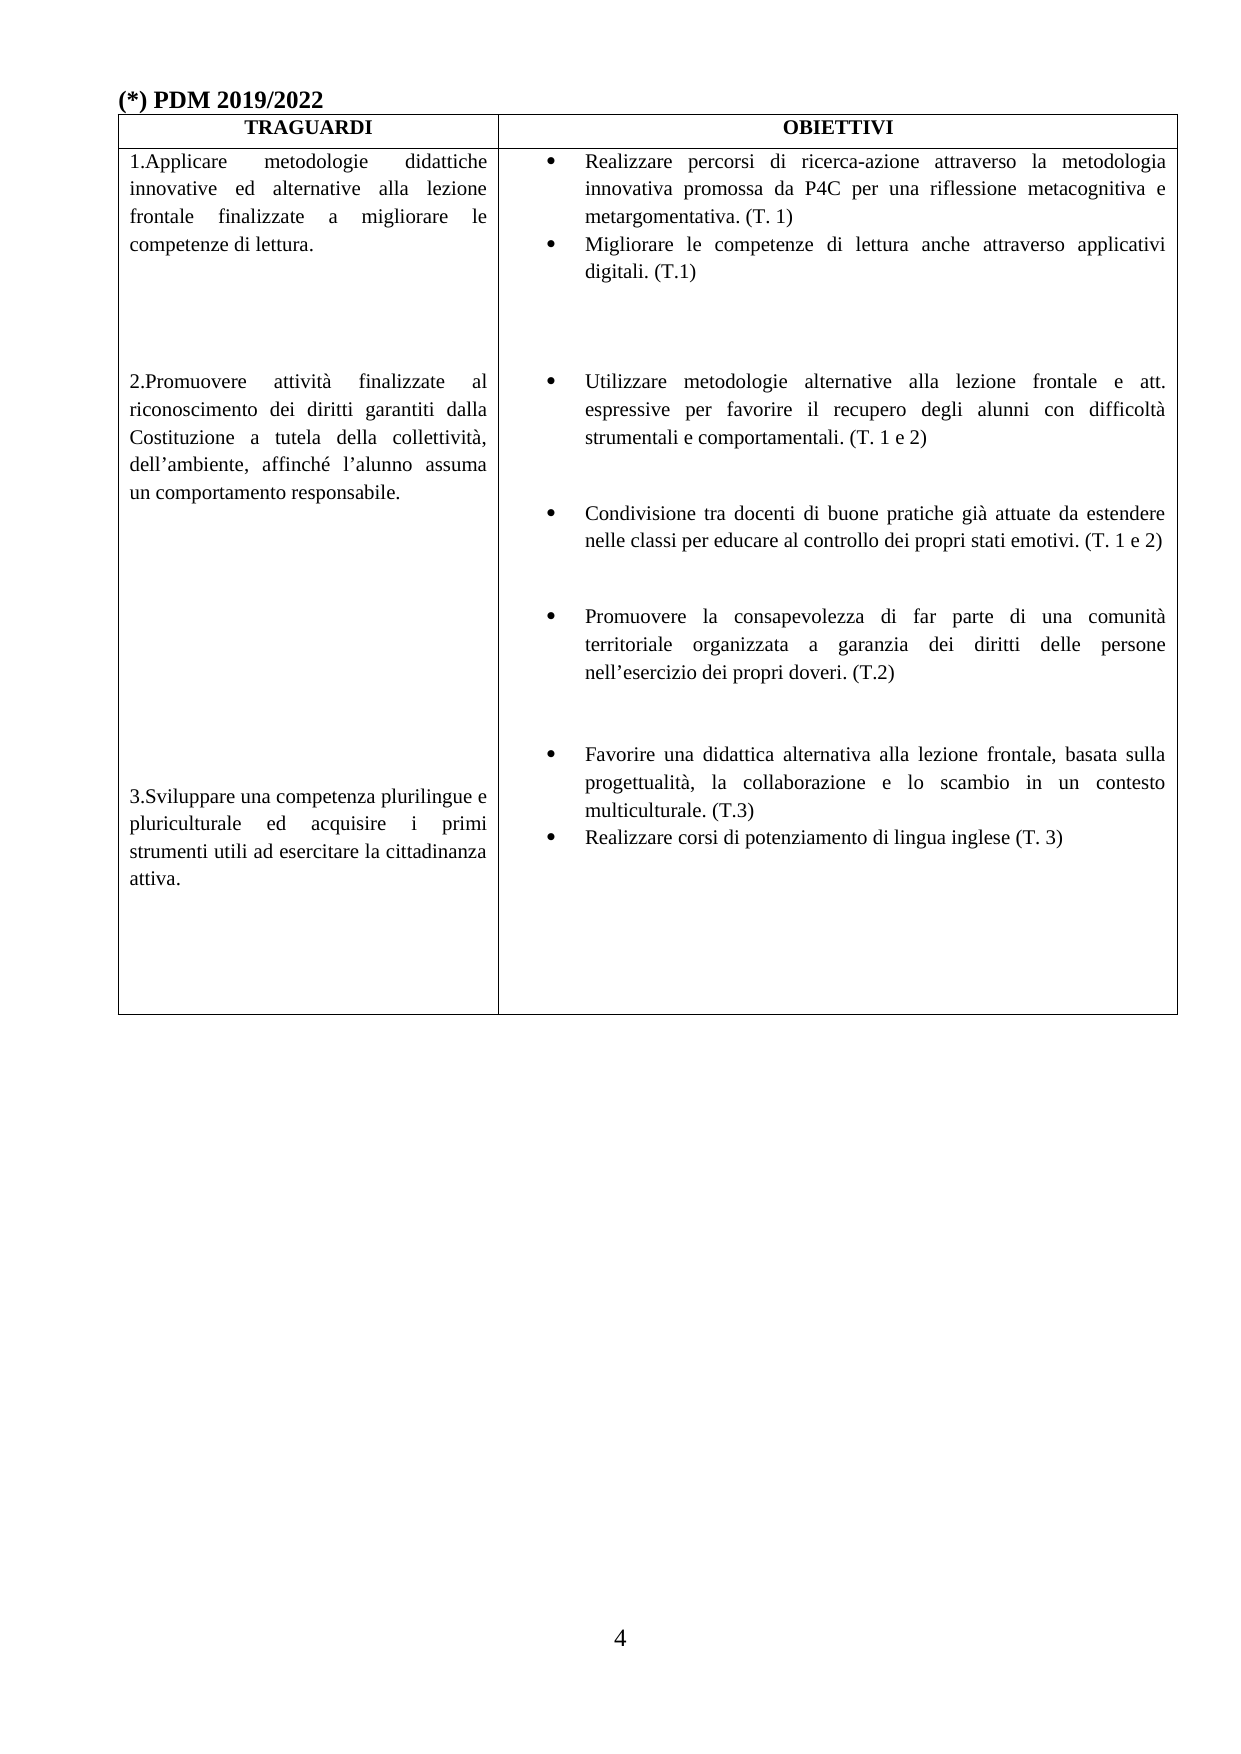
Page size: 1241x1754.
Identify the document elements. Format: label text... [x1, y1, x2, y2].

table_cell 1.Applicare metodologie didattiche innovative ed alternative alla lezione frontale finalizzate a migliorare le competenze di lettura. 2.Promuovere attività finalizzate al riconoscimento dei diritti garantiti dalla Costituzione a tutela della collettività, dell’ambiente, affinché l’alunno assuma un comportamento responsabile. 3.Sviluppare una competenza plurilingue e pluriculturale ed acquisire i primi strumenti utili ad esercitare la cittadinanza attiva. [119, 149, 498, 1014]
table_header OBIETTIVI [499, 115, 1177, 148]
text (*) PDM 2019/2022 [118, 85, 1122, 114]
table_header TRAGUARDI [119, 115, 498, 148]
table_cell Realizzare percorsi di ricerca-azione attraverso la metodologia innovativa promossa da P4C per una riflessione metacognitiva e metargomentativa. (T. 1) Migliorare le competenze di lettura anche attraverso applicativi digitali. (T.1) Utilizzare metodologie alternative alla lezione frontale e att. espressive per favorire il recupero degli alunni con difficoltà strumentali e comportamentali. (T. 1 e 2) Condivisione tra docenti di buone pratiche già attuate da estendere nelle classi per educare al controllo dei propri stati emotivi. (T. 1 e 2) Promuovere la consapevolezza di far parte di una comunità territoriale organizzata a garanzia dei diritti delle persone nell’esercizio dei propri doveri. (T.2) Favorire una didattica alternativa alla lezione frontale, basata sulla progettualità, la collaborazione e lo scambio in un contesto multiculturale. (T.3) Realizzare corsi di potenziamento di lingua inglese (T. 3) [499, 149, 1177, 1014]
